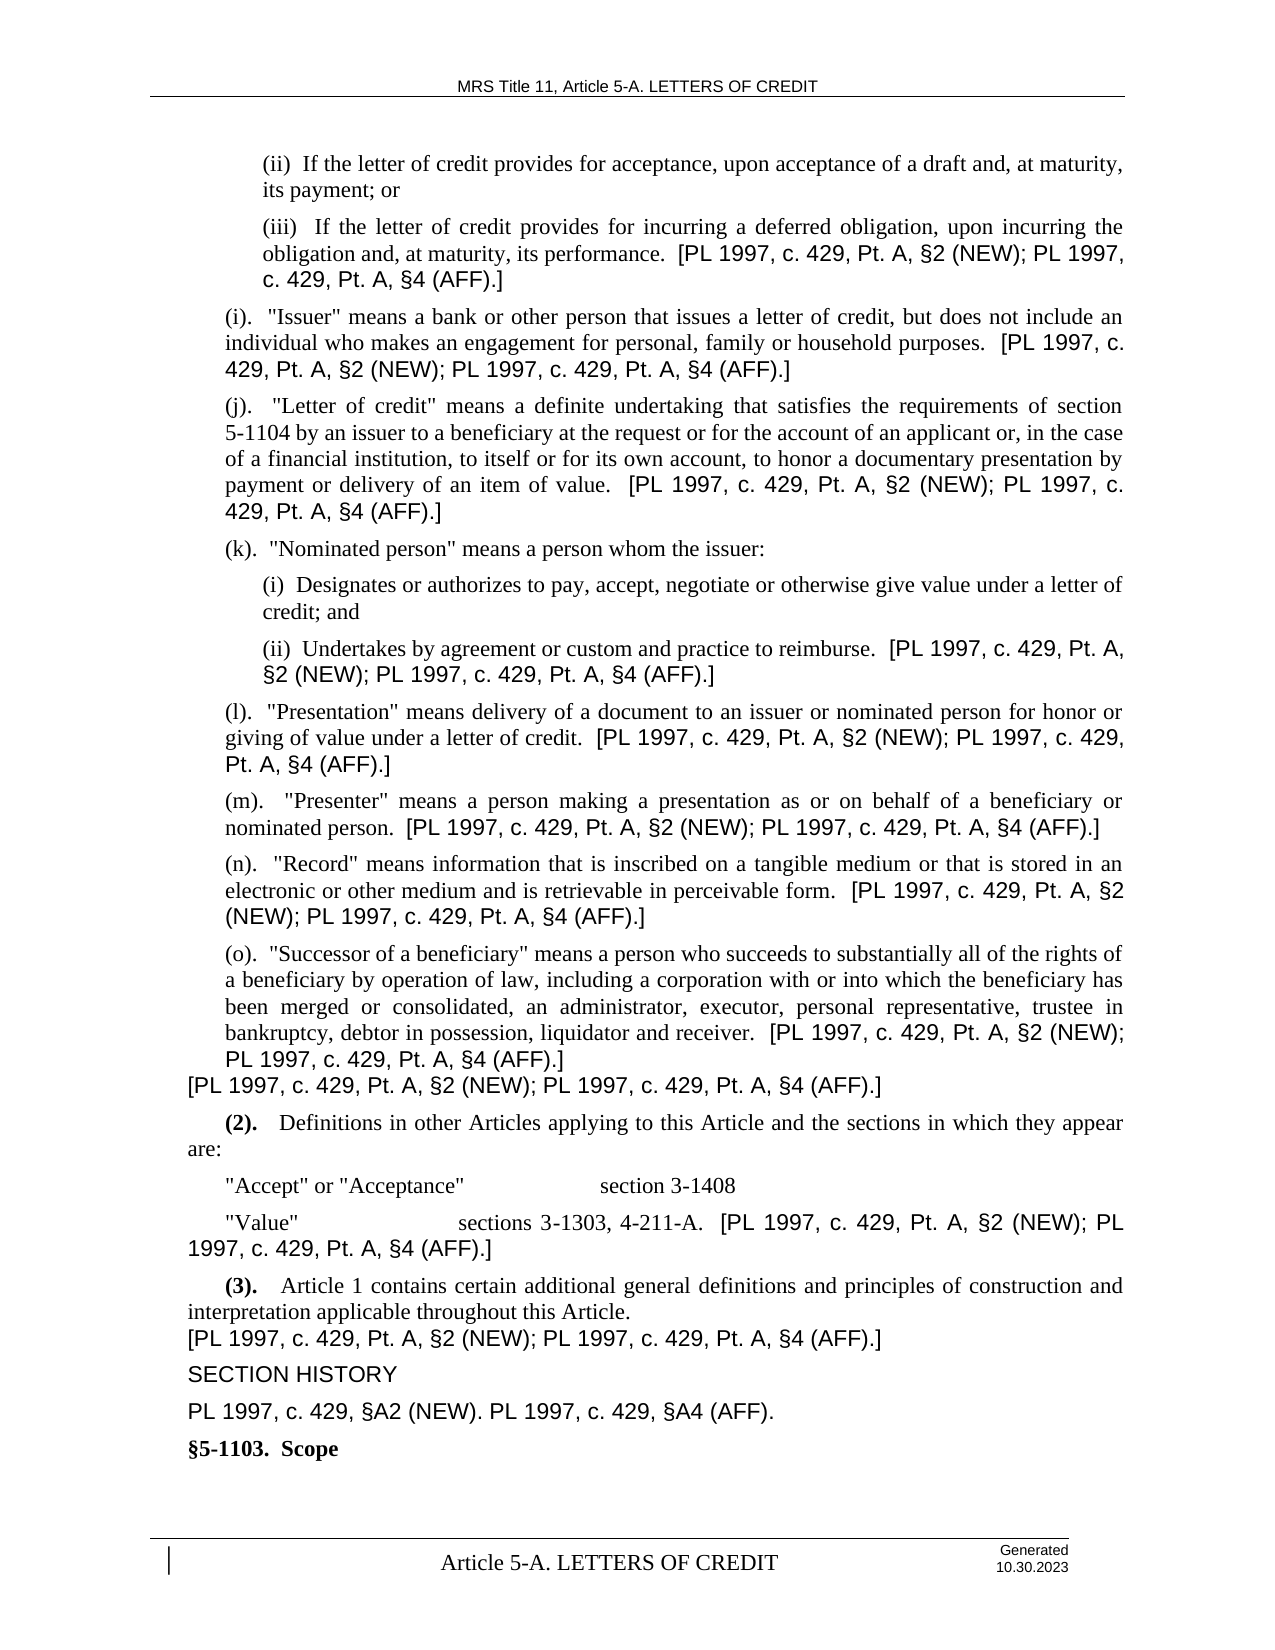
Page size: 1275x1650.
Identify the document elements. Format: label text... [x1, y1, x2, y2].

text §5-1103. Scope [187, 1435, 1125, 1461]
text (o). "Successor of a beneficiary" means a person who succeeds to substantially all of the rights of a beneficiary by operation of law, including a corporation with or into which the beneficiary has been merged or consolidated, an administrator, executor, personal representative, trustee in bankruptcy, debtor in possession, liquidator and receiver. [PL 1997, c. 429, Pt. A, §2 (NEW); PL 1997, c. 429, Pt. A, §4 (AFF).] [225, 940, 1125, 1072]
text (iii) If the letter of credit provides for incurring a deferred obligation, upon incurring the obligation and, at maturity, its performance. [PL 1997, c. 429, Pt. A, §2 (NEW); PL 1997, c. 429, Pt. A, §4 (AFF).] [262, 213, 1125, 292]
text SECTION HISTORY [187, 1361, 1125, 1388]
text "Value" sections 3‑1303, 4‑211‑A. [PL 1997, c. 429, Pt. A, §2 (NEW); PL 1997, c. 429, Pt. A, §4 (AFF).] [187, 1209, 1125, 1261]
text (2). Definitions in other Articles applying to this Article and the sections in which they appear are: [187, 1109, 1125, 1161]
text (i). "Issuer" means a bank or other person that issues a letter of credit, but does not include an individual who makes an engagement for personal, family or household purposes. [PL 1997, c. 429, Pt. A, §2 (NEW); PL 1997, c. 429, Pt. A, §4 (AFF).] [225, 303, 1125, 382]
text (3). Article 1 contains certain additional general definitions and principles of construction and interpretation applicable throughout this Article. [187, 1272, 1125, 1324]
text (j). "Letter of credit" means a definite undertaking that satisfies the requirements of section 5‑1104 by an issuer to a beneficiary at the request or for the account of an applicant or, in the case of a financial institution, to itself or for its own account, to honor a documentary presentation by payment or delivery of an item of value. [PL 1997, c. 429, Pt. A, §2 (NEW); PL 1997, c. 429, Pt. A, §4 (AFF).] [225, 392, 1125, 524]
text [187, 1324, 1125, 1351]
text (m). "Presenter" means a person making a presentation as or on behalf of a beneficiary or nominated person. [PL 1997, c. 429, Pt. A, §2 (NEW); PL 1997, c. 429, Pt. A, §4 (AFF).] [225, 787, 1125, 840]
text (i) Designates or authorizes to pay, accept, negotiate or otherwise give value under a letter of credit; and [262, 571, 1125, 624]
text (ii) If the letter of credit provides for acceptance, upon acceptance of a draft and, at maturity, its payment; or [262, 150, 1125, 203]
text (ii) Undertakes by agreement or custom and practice to reimburse. [PL 1997, c. 429, Pt. A, §2 (NEW); PL 1997, c. 429, Pt. A, §4 (AFF).] [262, 634, 1125, 687]
text "Accept" or "Acceptance" section 3‑1408 [187, 1172, 1125, 1198]
text [PL 1997, c. 429, Pt. A, §2 (NEW); PL 1997, c. 429, Pt. A, §4 (AFF).] [187, 1072, 1125, 1098]
text (l). "Presentation" means delivery of a document to an issuer or nominated person for honor or giving of value under a letter of credit. [PL 1997, c. 429, Pt. A, §2 (NEW); PL 1997, c. 429, Pt. A, §4 (AFF).] [225, 698, 1125, 777]
text PL 1997, c. 429, §A2 (NEW). PL 1997, c. 429, §A4 (AFF). [187, 1398, 1125, 1424]
text (n). "Record" means information that is inscribed on a tangible medium or that is stored in an electronic or other medium and is retrievable in perceivable form. [PL 1997, c. 429, Pt. A, §2 (NEW); PL 1997, c. 429, Pt. A, §4 (AFF).] [225, 851, 1125, 930]
text (k). "Nominated person" means a person whom the issuer: [225, 534, 1125, 561]
